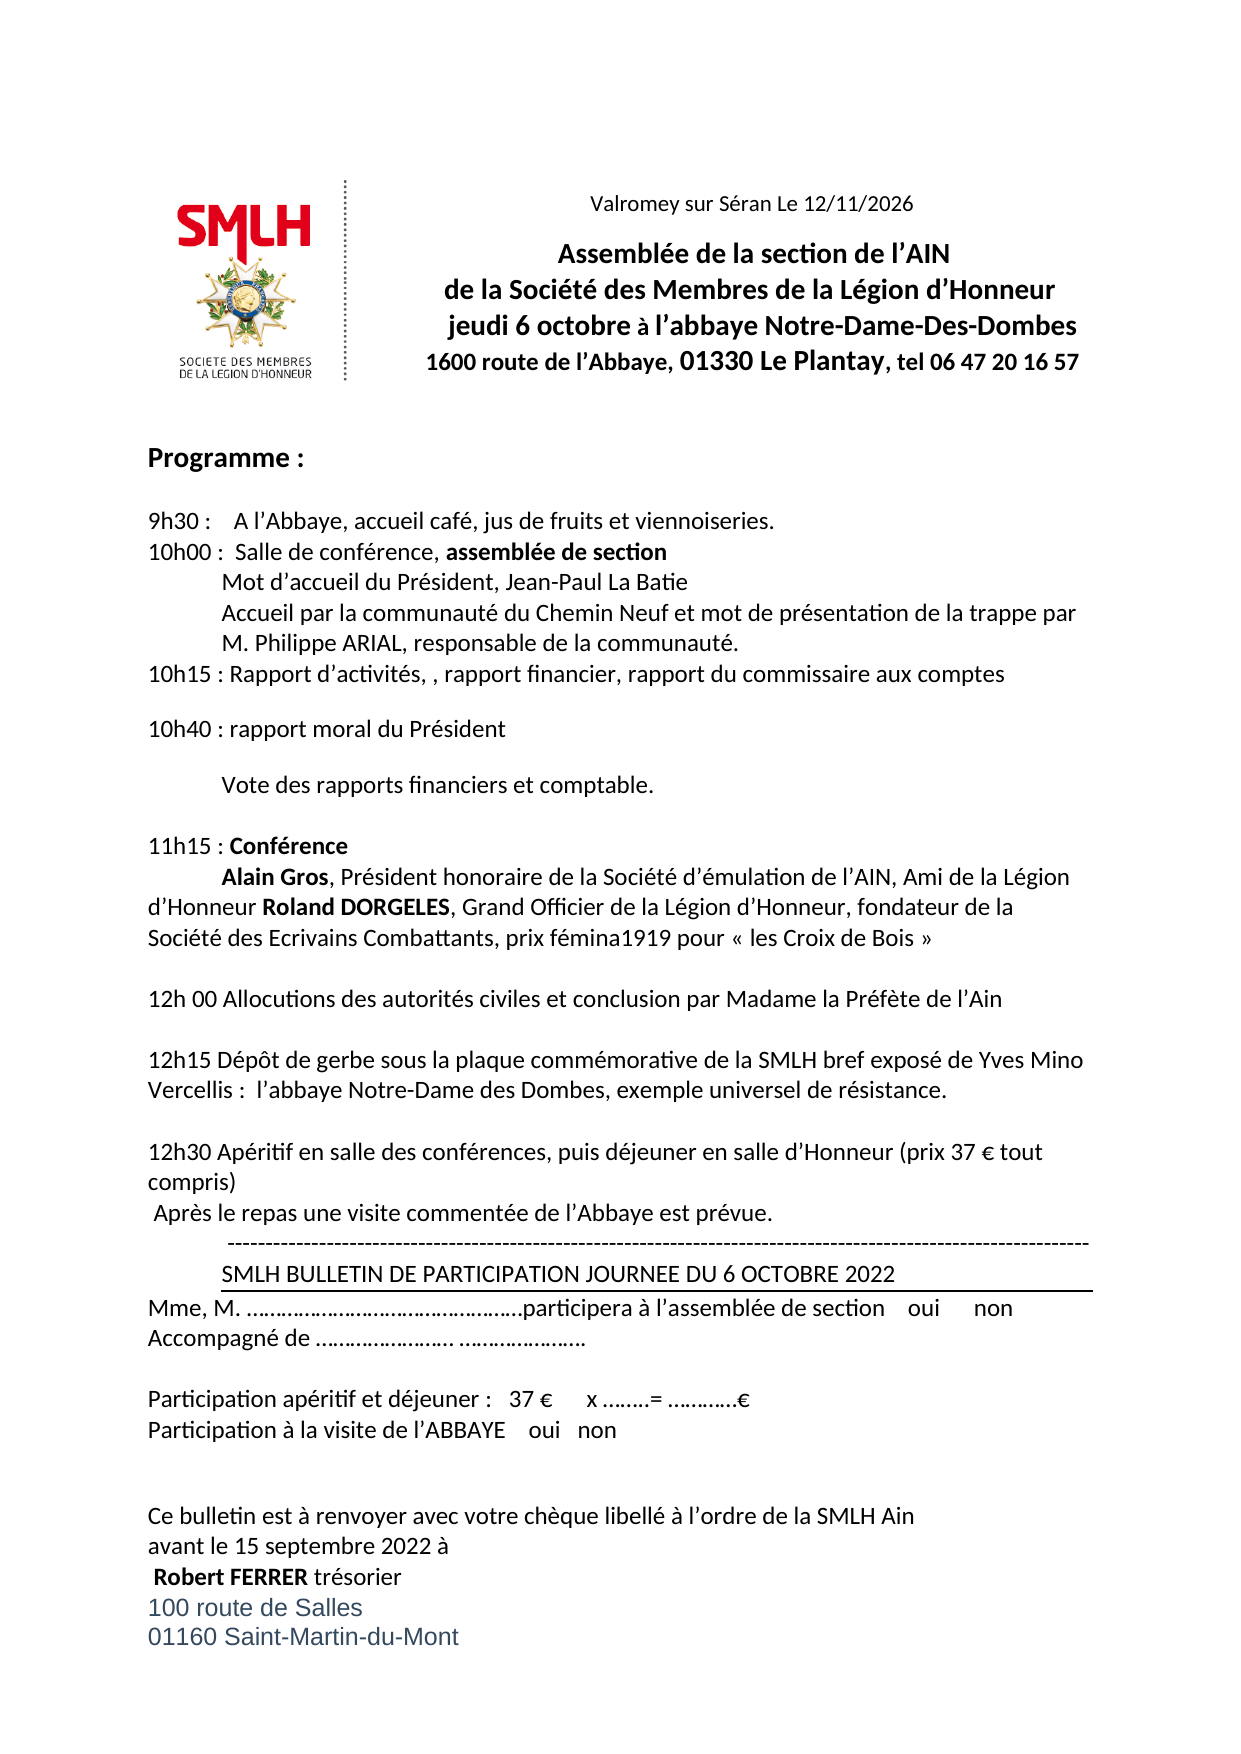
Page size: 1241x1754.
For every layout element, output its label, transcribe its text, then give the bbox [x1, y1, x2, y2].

text 12h 00 Allocutions des autorités civiles et conclusion par Madame la Préfète de l’Ain [148, 983, 1093, 1013]
text Alain Gros, Président honoraire de la Société d’émulation de l’AIN, Ami de la Légion d’Honneur Roland DORGELES, Grand Officier de la Légion d’Honneur, fondateur de la Société des Ecrivains Combattants, prix fémina1919 pour « les Croix de Bois » [148, 861, 1093, 952]
text de la Société des Membres de la Légion d’Honneur [148, 271, 1093, 307]
text Assemblée de la section de l’AIN [148, 235, 1093, 271]
text 12h15 Dépôt de gerbe sous la plaque commémorative de la SMLH bref exposé de Yves Mino Vercellis : l’abbaye Notre-Dame des Dombes, exemple universel de résistance. [148, 1044, 1093, 1105]
text jeudi 6 octobre à l’abbaye Notre-Dame-Des-Dombes [148, 307, 1093, 342]
text Accompagné de …………………… …………………. [148, 1322, 1093, 1353]
text Programme : [148, 439, 1093, 474]
text 10h00 : Salle de conférence, assemblée de section [148, 536, 1093, 566]
text M. Philippe ARIAL, responsable de la communauté. [148, 627, 1093, 658]
text ----------------------------------------------------------------------------------------------------------------- SMLH BULLETIN DE PARTICIPATION JOURNEE DU 6 OCTOBRE 2022 [221, 1227, 1093, 1290]
text 10h15 : Rapport d’activités, , rapport financier, rapport du commissaire aux comptes [148, 658, 1093, 688]
text 10h40 : rapport moral du Président [148, 713, 1093, 744]
text 9h30 : A l’Abbaye, accueil café, jus de fruits et viennoiseries. [148, 505, 1093, 536]
text 11h15 : Conférence [148, 830, 1093, 861]
text Mme, M. …………………………………………participera à l’assemblée de section oui non [148, 1292, 1093, 1322]
text Participation apéritif et déjeuner : 37 € x ……..= …………€ [148, 1383, 1093, 1414]
text Vote des rapports financiers et comptable. [148, 769, 1093, 800]
text Valromey sur Séran Le 04/08/2022 [148, 201, 673, 214]
text Participation à la visite de l’ABBAYE oui non [148, 1414, 1093, 1444]
text 1600 route de l’Abbaye, 01330 Le Plantay, tel 06 47 20 16 57 [148, 342, 1093, 378]
text 12h30 Apéritif en salle des conférences, puis déjeuner en salle d’Honneur (prix 37 € tout compris) [148, 1136, 1093, 1197]
text Mot d’accueil du Président, Jean-Paul La Batie [148, 566, 1093, 597]
text Accueil par la communauté du Chemin Neuf et mot de présentation de la trappe par [148, 597, 1093, 627]
text Valromey sur Séran Le 04/08/2022 [674, 201, 1093, 214]
text Après le repas une visite commentée de l’Abbaye est prévue. [148, 1197, 1093, 1227]
